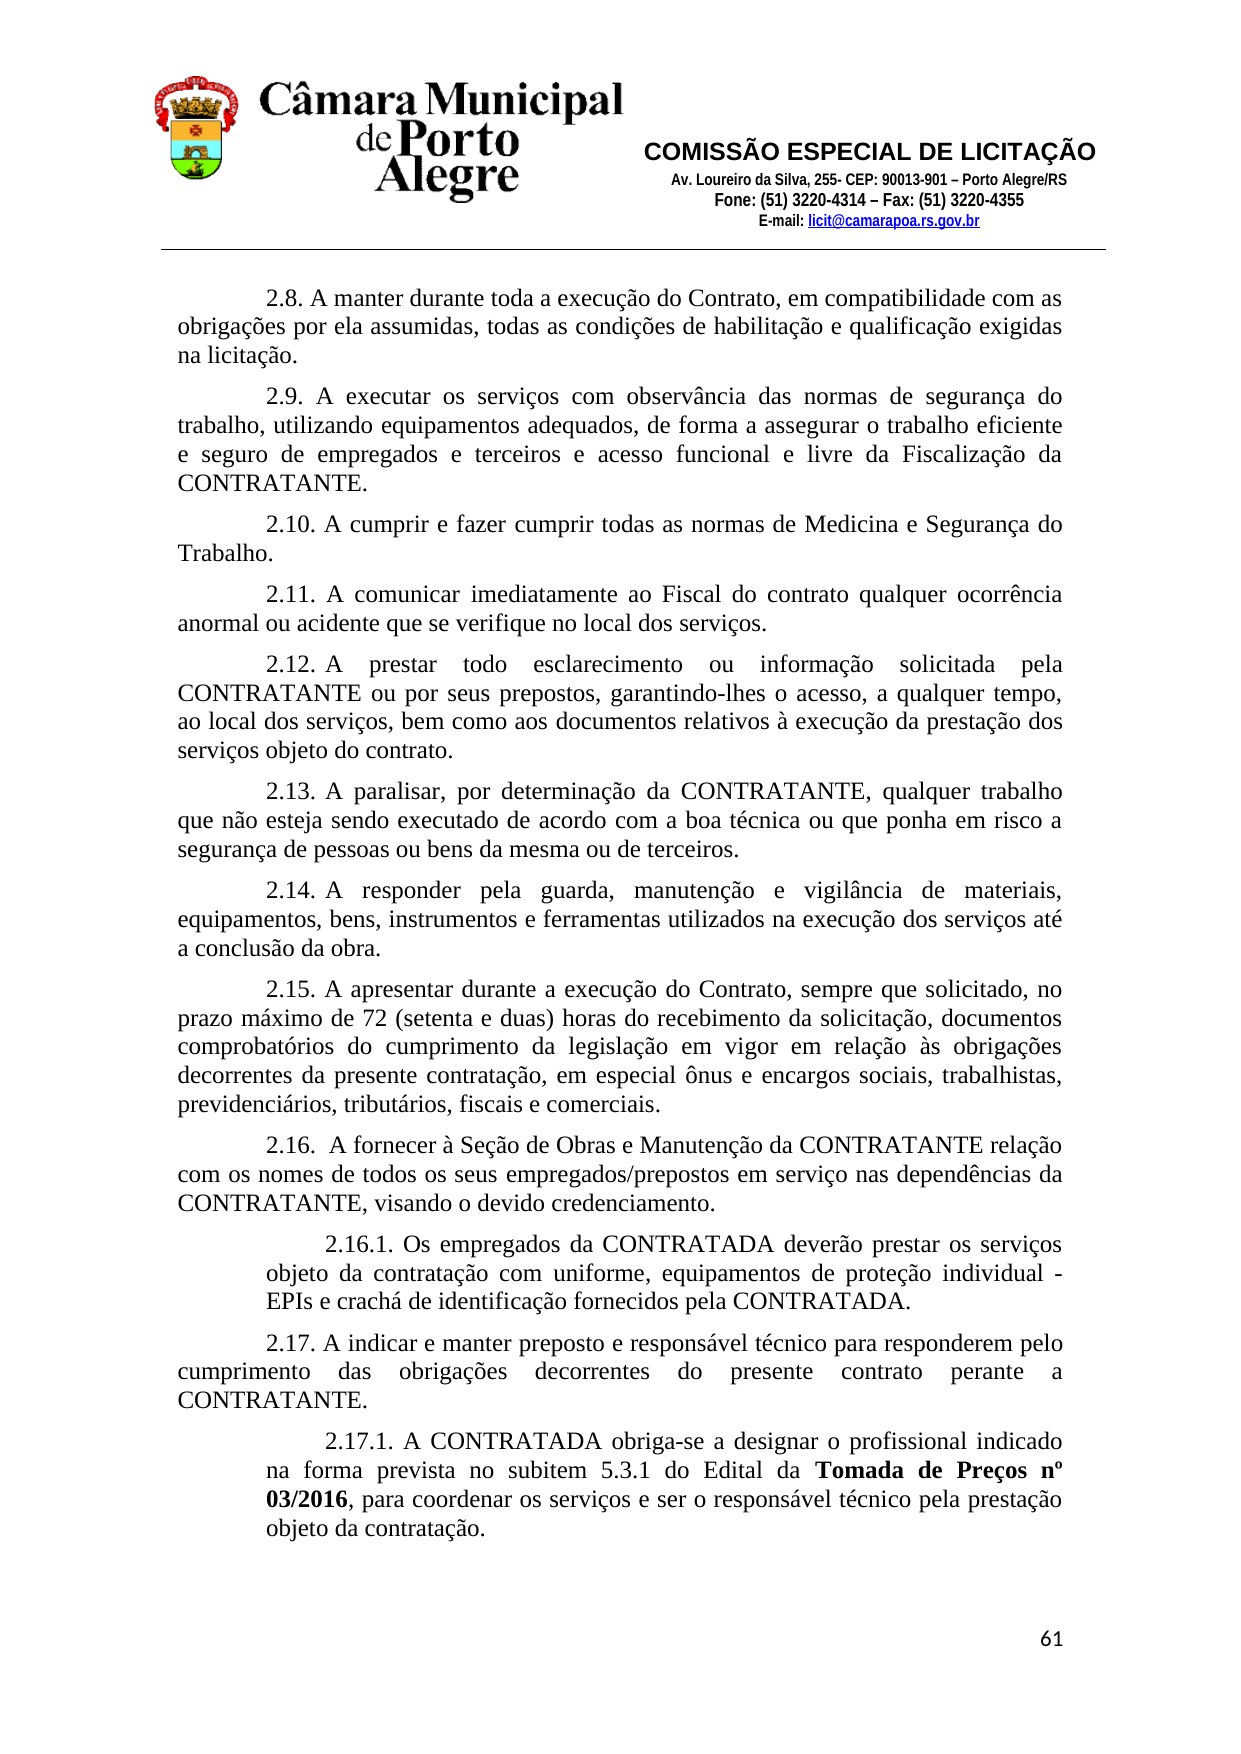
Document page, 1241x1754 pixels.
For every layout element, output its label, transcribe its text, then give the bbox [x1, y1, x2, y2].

text 2.17.1. A CONTRATADA obriga-se a designar o profissional indicado na forma prevista no subitem 5.3.1 do Edital da Tomada de Preços nº 03/2016, para coordenar os serviços e ser o responsável técnico pela prestação objeto da contratação. [266, 1426, 1063, 1541]
text 2.11. A comunicar imediatamente ao Fiscal do contrato qualquer ocorrência anormal ou acidente que se verifique no local dos serviços. [177, 579, 1063, 636]
text 2.16. A fornecer à Seção de Obras e Manutenção da CONTRATANTE relação com os nomes de todos os seus empregados/prepostos em serviço nas dependências da CONTRATANTE, visando o devido credenciamento. [177, 1130, 1063, 1216]
text 2.17. A indicar e manter preposto e responsável técnico para responderem pelo cumprimento das obrigações decorrentes do presente contrato perante a CONTRATANTE. [177, 1328, 1063, 1414]
picture [154, 76, 624, 203]
text 2.13. A paralisar, por determinação da CONTRATANTE, qualquer trabalho que não esteja sendo executado de acordo com a boa técnica ou que ponha em risco a segurança de pessoas ou bens da mesma ou de terceiros. [177, 776, 1063, 863]
text 2.8. A manter durante toda a execução do Contrato, em compatibilidade com as obrigações por ela assumidas, todas as condições de habilitação e qualificação exigidas na licitação. [177, 283, 1063, 369]
text 2.14. A responder pela guarda, manutenção e vigilância de materiais, equipamentos, bens, instrumentos e ferramentas utilizados na execução dos serviços até a conclusão da obra. [177, 875, 1063, 961]
text 2.15. A apresentar durante a execução do Contrato, sempre que solicitado, no prazo máximo de 72 (setenta e duas) horas do recebimento da solicitação, documentos comprobatórios do cumprimento da legislação em vigor em relação às obrigações decorrentes da presente contratação, em especial ônus e encargos sociais, trabalhistas, previdenciários, tributários, fiscais e comerciais. [177, 974, 1063, 1118]
text 2.16.1. Os empregados da CONTRATADA deverão prestar os serviços objeto da contratação com uniforme, equipamentos de proteção individual - EPIs e crachá de identificação fornecidos pela CONTRATADA. [266, 1229, 1063, 1315]
text 2.9. A executar os serviços com observância das normas de segurança do trabalho, utilizando equipamentos adequados, de forma a assegurar o trabalho eficiente e seguro de empregados e terceiros e acesso funcional e livre da Fiscalização da CONTRATANTE. [177, 381, 1063, 496]
text 2.12. A prestar todo esclarecimento ou informação solicitada pela CONTRATANTE ou por seus prepostos, garantindo-lhes o acesso, a qualquer tempo, ao local dos serviços, bem como aos documentos relativos à execução da prestação dos serviços objeto do contrato. [177, 649, 1063, 764]
text 2.10. A cumprir e fazer cumprir todas as normas de Medicina e Segurança do Trabalho. [177, 509, 1063, 566]
